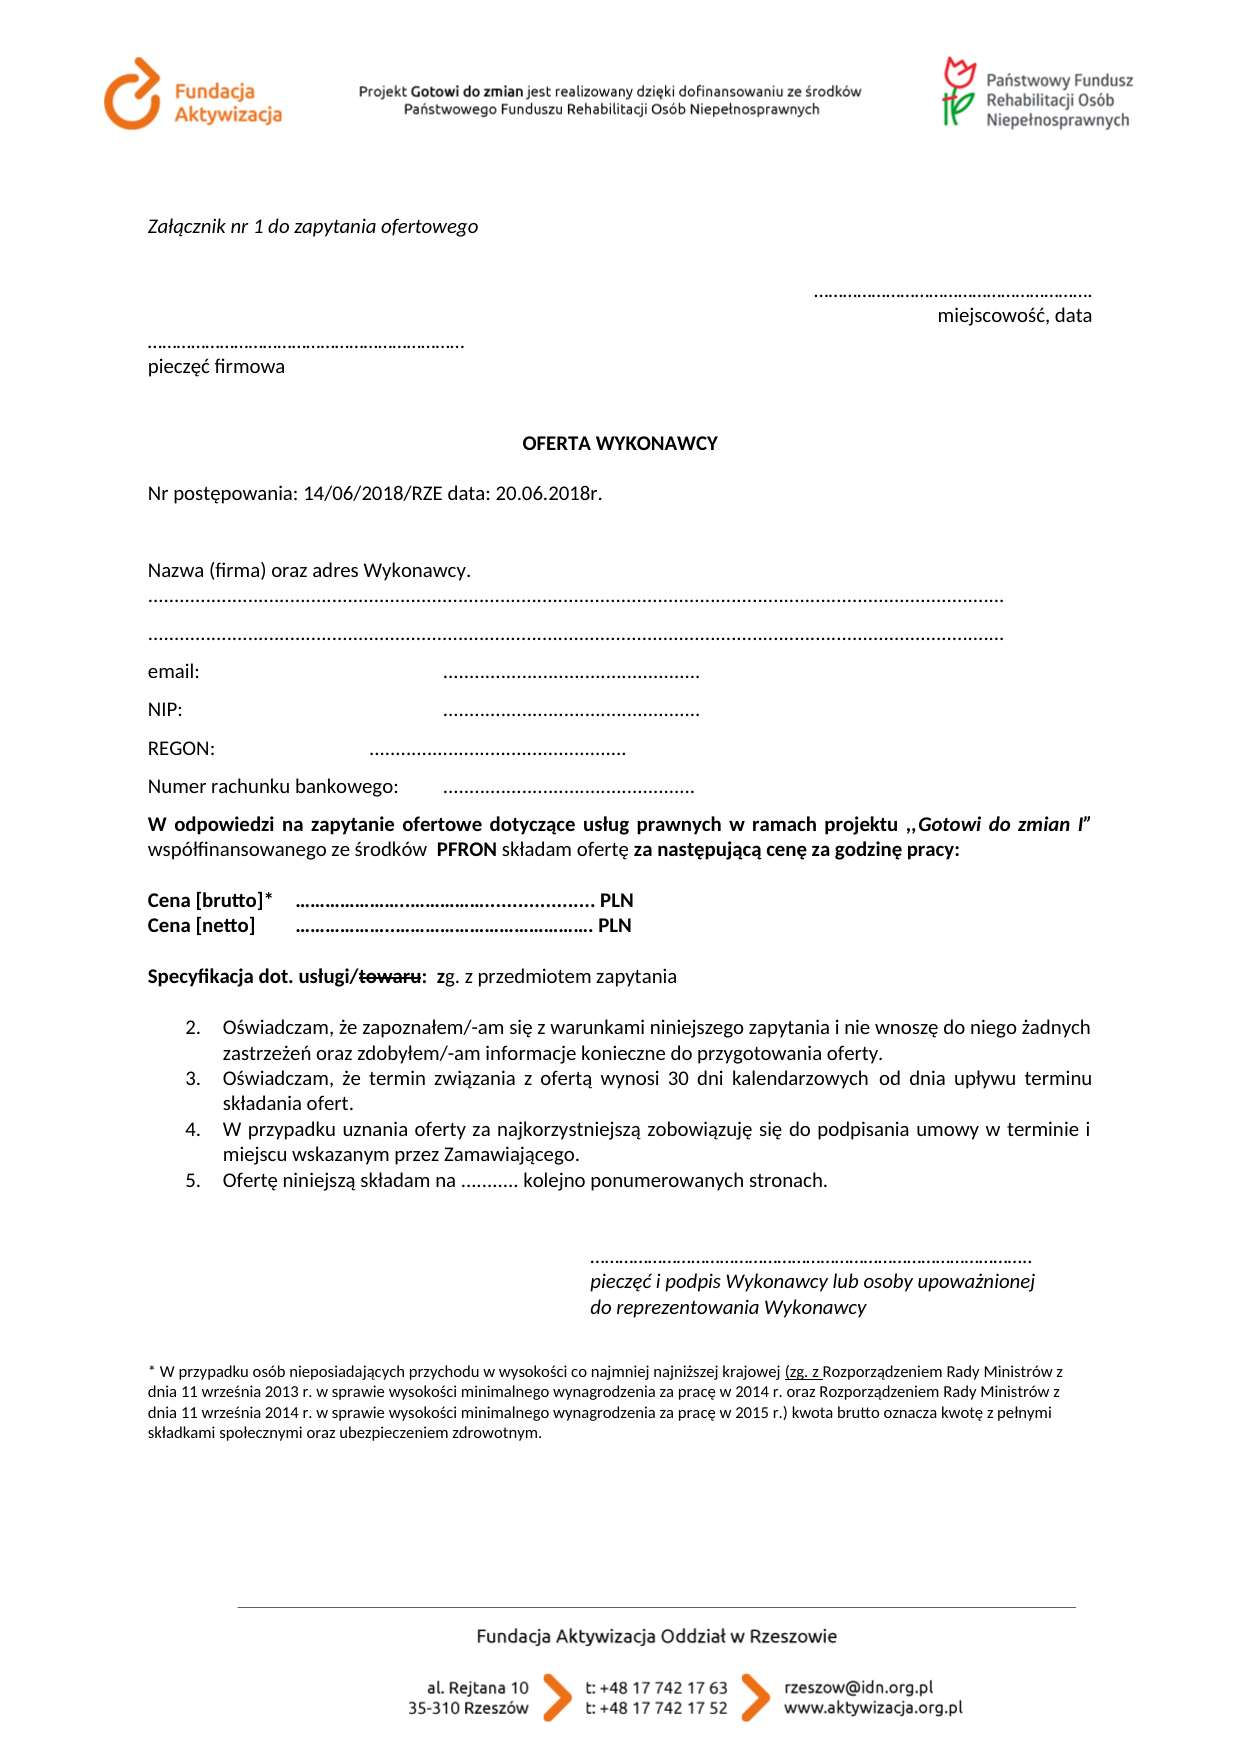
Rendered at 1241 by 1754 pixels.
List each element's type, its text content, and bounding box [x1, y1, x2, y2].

text REGON: ................................................. [148, 735, 1093, 760]
picture [0, 0, 1239, 195]
text ................................................................................................................................................................... [148, 582, 1093, 608]
text NIP: ................................................. [148, 697, 1093, 722]
text miejscowość, data [148, 303, 1093, 328]
text W odpowiedzi na zapytanie ofertowe dotyczące usług prawnych w ramach projektu ,,Gotowi do zmian I” współfinansowanego ze środków PFRON składam ofertę za następującą cenę za godzinę pracy: [148, 811, 1093, 862]
text pieczęć i podpis Wykonawcy lub osoby upoważnionej [516, 1268, 1093, 1294]
list Ofertę niniejszą składam na ........... kolejno ponumerowanych stronach. [185, 1167, 1093, 1192]
text Cena [brutto]* …………………..…………….................... PLN [148, 887, 1093, 913]
text ................................................................................................................................................................... [148, 620, 1093, 646]
text do reprezentowania Wykonawcy [516, 1294, 1093, 1319]
text pieczęć firmowa [148, 353, 1093, 379]
text ……………………………………………………………………………….. [516, 1243, 1093, 1268]
list W przypadku uznania oferty za najkorzystniejszą zobowiązuję się do podpisania umowy w terminie i miejscu wskazanym przez Zamawiającego. [185, 1116, 1093, 1167]
text Numer rachunku bankowego: ................................................ [148, 773, 1093, 798]
list Oświadczam, że termin związania z ofertą wynosi 30 dni kalendarzowych od dnia upływu terminu składania ofert. [185, 1065, 1093, 1116]
text Nazwa (firma) oraz adres Wykonawcy. [148, 557, 1093, 582]
text Nr postępowania: 14/06/2018/RZE data: 20.06.2018r. [148, 481, 1093, 506]
picture [237, 1607, 1078, 1753]
text Załącznik nr 1 do zapytania ofertowego [148, 214, 1093, 239]
text …………………………………………………. [148, 277, 1093, 303]
text ………………………………………………………… [148, 328, 1093, 353]
text Specyfikacja dot. usługi/towaru: zg. z przedmiotem zapytania [148, 963, 1093, 989]
text Cena [netto] ………………..…………………………………. PLN [148, 913, 1093, 938]
text email: ................................................. [148, 658, 1093, 684]
list Oświadczam, że zapoznałem/-am się z warunkami niniejszego zapytania i nie wnoszę do niego żadnych zastrzeżeń oraz zdobyłem/-am informacje konieczne do przygotowania oferty. [185, 1014, 1093, 1065]
text * W przypadku osób nieposiadających przychodu w wysokości co najmniej najniższej krajowej (zg. z Rozporządzeniem Rady Ministrów z dnia 11 września 2013 r. w sprawie wysokości minimalnego wynagrodzenia za pracę w 2014 r. oraz Rozporządzeniem Rady Ministrów z dnia 11 września 2014 r. w sprawie wysokości minimalnego wynagrodzenia za pracę w 2015 r.) kwota brutto oznacza kwotę z pełnymi składkami społecznymi oraz ubezpieczeniem zdrowotnym. [148, 1361, 1093, 1443]
text OFERTA WYKONAWCY [148, 430, 1093, 455]
